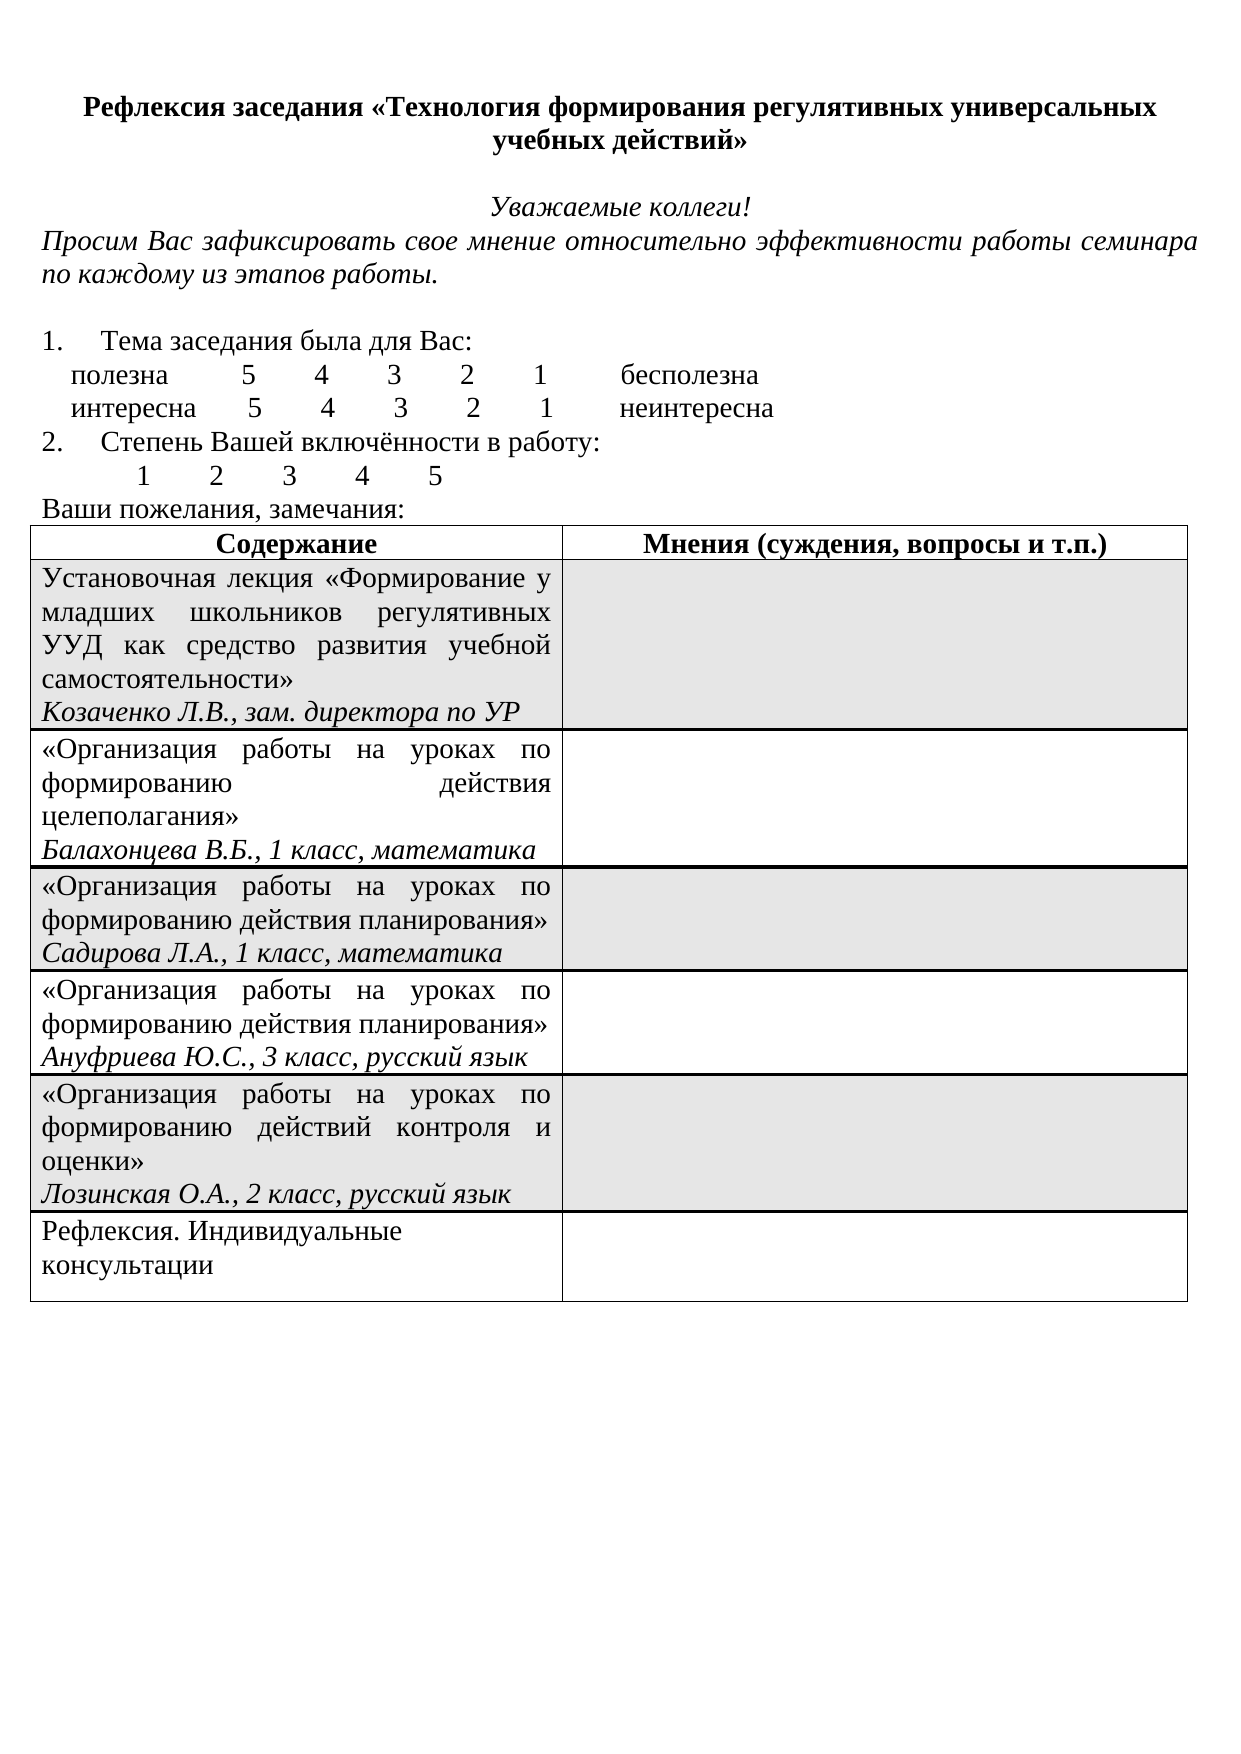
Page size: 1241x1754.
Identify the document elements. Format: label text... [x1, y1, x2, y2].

text полезна 5 4 3 2 1 бесполезна [41, 357, 1199, 391]
table_header Мнения (суждения, вопросы и т.п.) [563, 526, 1187, 559]
text Просим Вас зафиксировать свое мнение относительно эффективности работы семинара по каждому из этапов работы. [41, 223, 1199, 290]
table_cell Рефлексия. Индивидуальные консультации [31, 1213, 562, 1301]
table_cell «Организация работы на уроках по формированию действия целеполагания» Балахонцева В.Б., 1 класс, математика [31, 731, 562, 865]
table_cell [563, 972, 1187, 1073]
table_cell [563, 869, 1187, 969]
text 1 2 3 4 5 [41, 458, 1199, 491]
table_cell [563, 731, 1187, 865]
text интересна 5 4 3 2 1 неинтересна [41, 391, 1199, 424]
text Ваши пожелания, замечания: [41, 491, 1199, 525]
table_cell «Организация работы на уроках по формированию действий контроля и оценки» Лозинская О.А., 2 класс, русский язык [31, 1076, 562, 1210]
table_cell [563, 560, 1187, 728]
table_cell [563, 1076, 1187, 1210]
table_header Содержание [31, 526, 562, 559]
table_cell «Организация работы на уроках по формированию действия планирования» Садирова Л.А., 1 класс, математика [31, 869, 562, 969]
table_cell «Организация работы на уроках по формированию действия планирования» Ануфриева Ю.С., 3 класс, русский язык [31, 972, 562, 1073]
text Уважаемые коллеги! [41, 189, 1199, 223]
text Рефлексия заседания «Технология формирования регулятивных универсальных учебных действий» [41, 89, 1199, 156]
table_cell [563, 1213, 1187, 1301]
list Тема заседания была для Вас: [41, 323, 1199, 357]
list Степень Вашей включённости в работу: [41, 424, 1199, 458]
table_cell Установочная лекция «Формирование у младших школьников регулятивных УУД как средство развития учебной самостоятельности» Козаченко Л.В., зам. директора по УР [31, 560, 562, 728]
